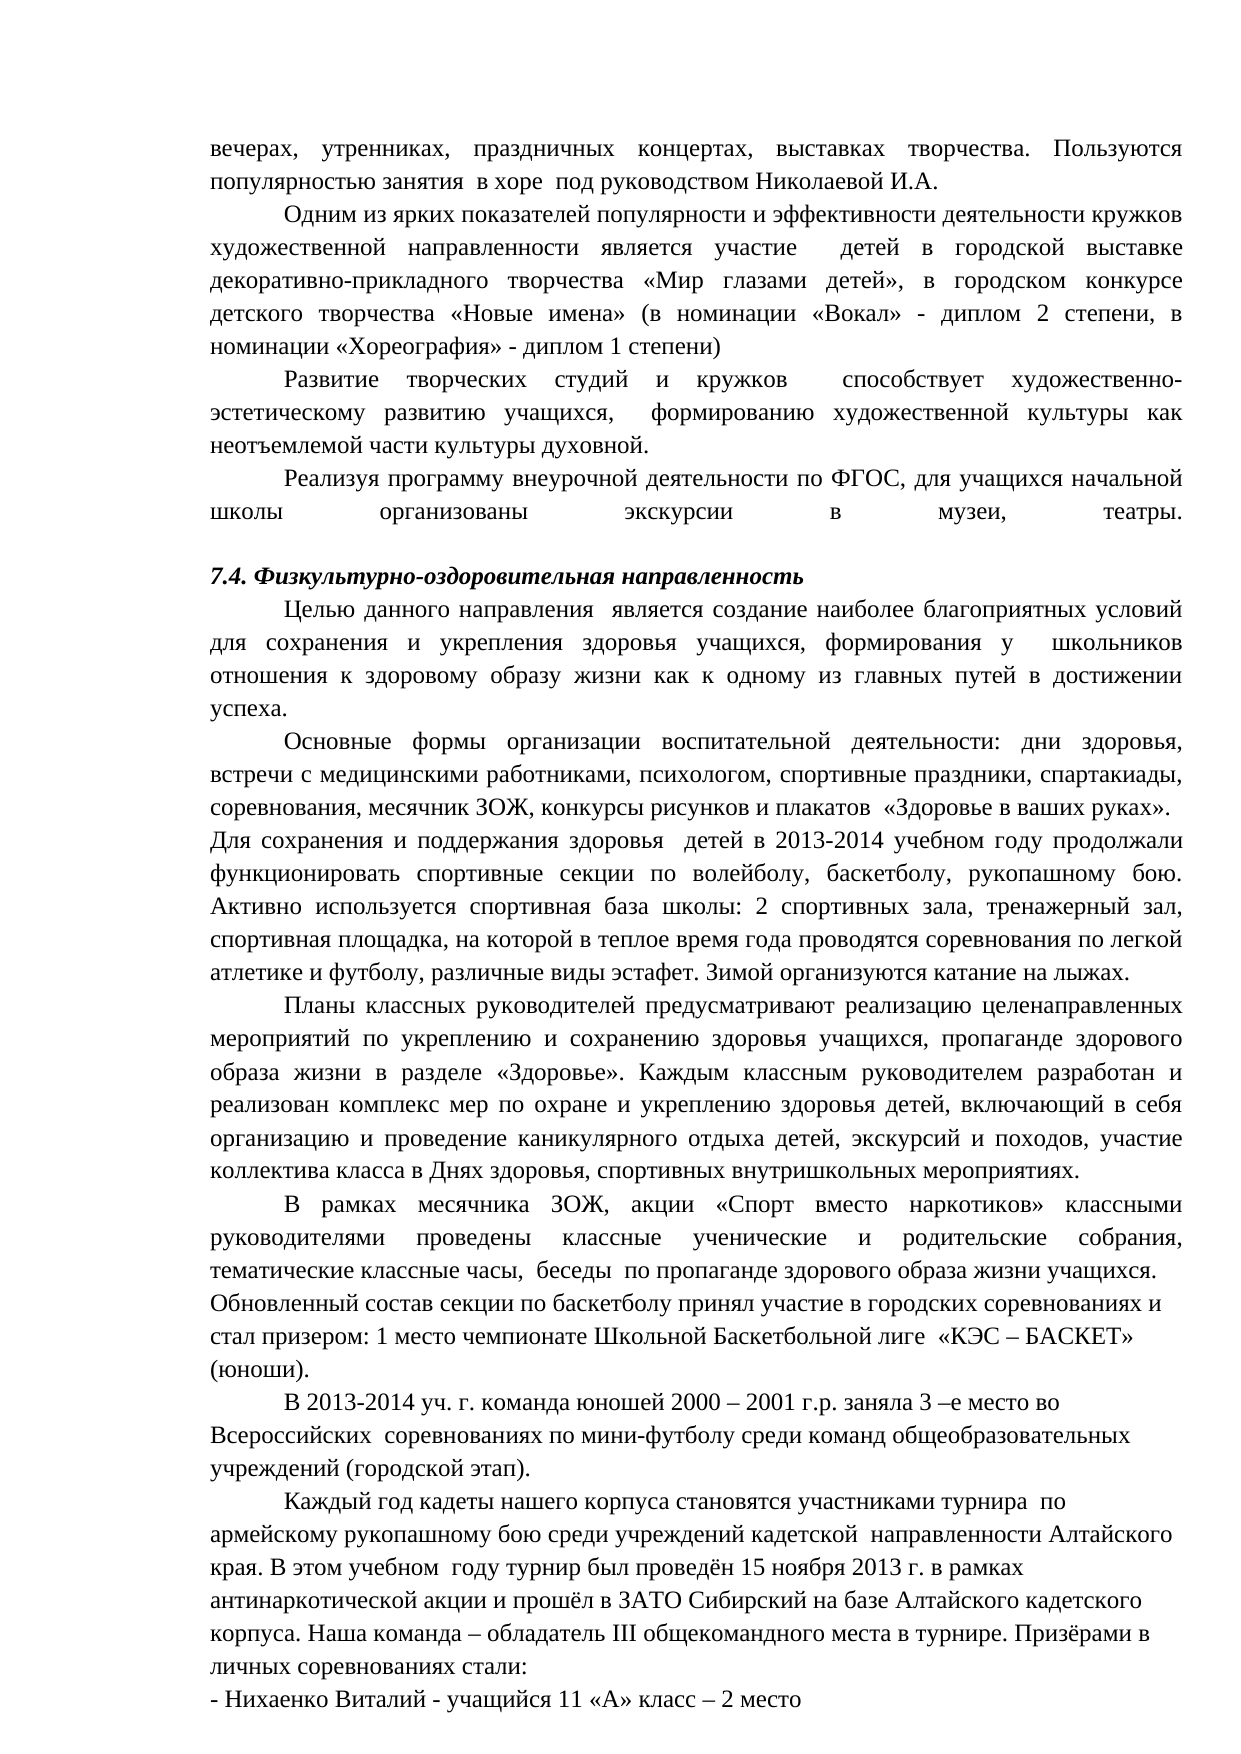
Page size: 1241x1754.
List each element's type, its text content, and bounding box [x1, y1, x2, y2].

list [210, 133, 1183, 195]
list - Нихаенко Виталий - учащийся 11 «А» класс – 2 место [210, 1684, 1183, 1713]
list Одним из ярких показателей популярности и эффективности деятельности кружков художественной направленности является участие детей в городской выставке декоративно-прикладного творчества «Мир глазами детей», в городском конкурсе детского творчества «Новые имена» (в номинации «Вокал» - диплом 2 степени, в номинации «Хореография» - диплом 1 степени) [210, 199, 1183, 360]
list В рамках месячника ЗОЖ, акции «Спорт вместо наркотиков» классными руководителями проведены классные ученические и родительские собрания, тематические классные часы, беседы по пропаганде здорового образа жизни учащихся. [210, 1189, 1183, 1283]
list Для сохранения и поддержания здоровья детей в 2013-2014 учебном году продолжали функционировать спортивные секции по волейболу, баскетболу, рукопашному бою. Активно используется спортивная база школы: 2 спортивных зала, тренажерный зал, спортивная площадка, на которой в теплое время года проводятся соревнования по легкой атлетике и футболу, различные виды эстафет. Зимой организуются катание на лыжах. [210, 825, 1183, 986]
list Каждый год кадеты нашего корпуса становятся участниками турнира по армейскому рукопашному бою среди учреждений кадетской направленности Алтайского края. В этом учебном году турнир был проведён 15 ноября 2013 г. в рамках антинаркотической акции и прошёл в ЗАТО Сибирский на базе Алтайского кадетского корпуса. Наша команда – обладатель III общекомандного места в турнире. Призёрами в личных соревнованиях стали: [210, 1486, 1183, 1680]
list 7.4. Физкультурно-оздоровительная направленность [210, 561, 1183, 590]
list Обновленный состав секции по баскетболу принял участие в городских соревнованиях и стал призером: 1 место чемпионате Школьной Баскетбольной лиге «КЭС – БАСКЕТ» (юноши). [210, 1288, 1183, 1382]
list Развитие творческих студий и кружков способствует художественно-эстетическому развитию учащихся, формированию художественной культуры как неотъемлемой части культуры духовной. [210, 364, 1183, 459]
list Основные формы организации воспитательной деятельности: дни здоровья, встречи с медицинскими работниками, психологом, спортивные праздники, спартакиады, соревнования, месячник ЗОЖ, конкурсы рисунков и плакатов «Здоровье в ваших руках». [210, 726, 1183, 821]
list В 2013-2014 уч. г. команда юношей 2000 – 2001 г.р. заняла 3 –е место во Всероссийских соревнованиях по мини-футболу среди команд общеобразовательных учреждений (городской этап). [210, 1387, 1183, 1482]
list Целью данного направления является создание наиболее благоприятных условий для сохранения и укрепления здоровья учащихся, формирования у школьников отношения к здоровому образу жизни как к одному из главных путей в достижении успеха. [210, 594, 1183, 722]
list Реализуя программу внеурочной деятельности по ФГОС, для учащихся начальной школы организованы экскурсии в музеи, театры. [210, 463, 1183, 557]
list Планы классных руководителей предусматривают реализацию целенаправленных мероприятий по укреплению и сохранению здоровья учащихся, пропаганде здорового образа жизни в разделе «Здоровье». Каждым классным руководителем разработан и реализован комплекс мер по охране и укреплению здоровья детей, включающий в себя организацию и проведение каникулярного отдыха детей, экскурсий и походов, участие коллектива класса в Днях здоровья, спортивных внутришкольных мероприятиях. [210, 991, 1183, 1184]
